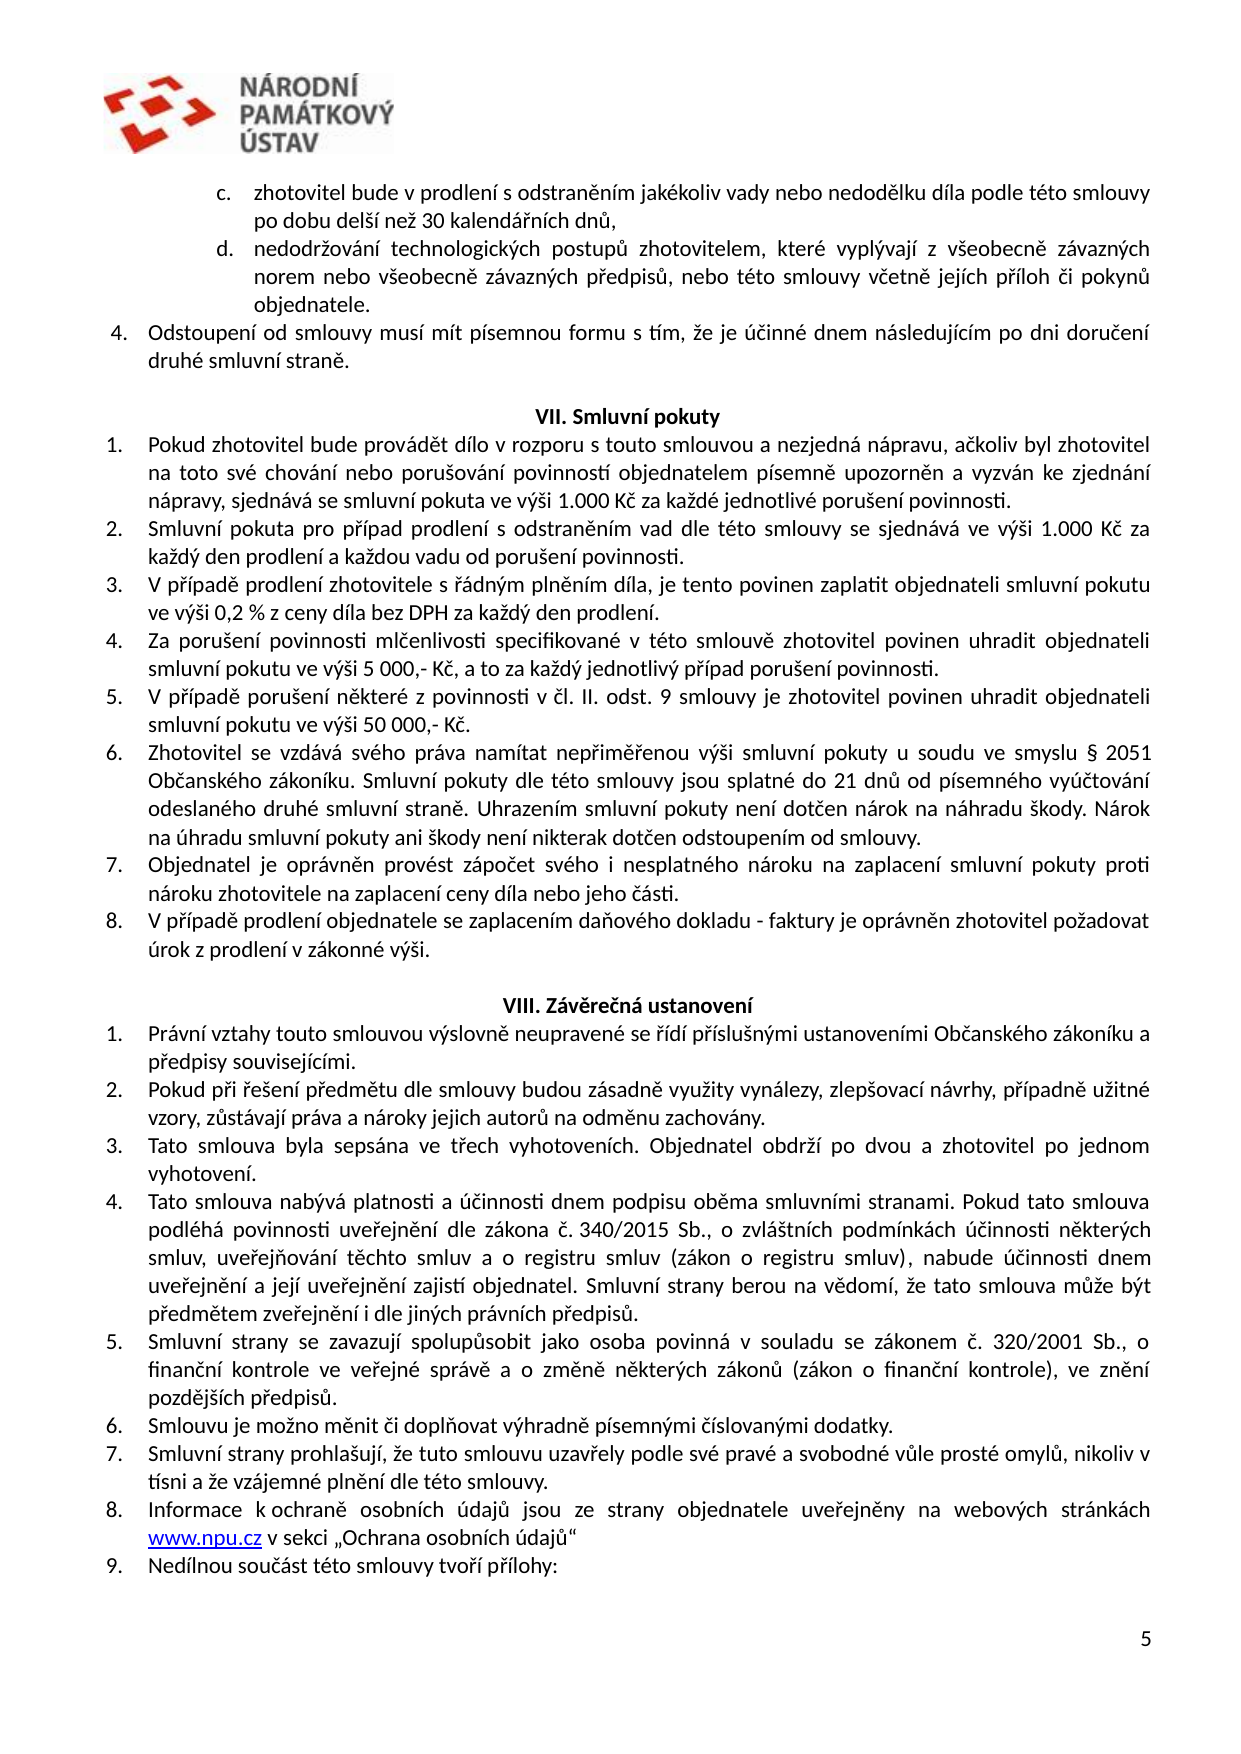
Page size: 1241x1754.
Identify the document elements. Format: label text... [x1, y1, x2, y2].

list Zhotovitel se vzdává svého práva namítat nepřiměřenou výši smluvní pokuty u soudu ve smyslu § 2051 Občanského zákoníku. Smluvní pokuty dle této smlouvy jsou splatné do 21 dnů od písemného vyúčtování odeslaného druhé smluvní straně. Uhrazením smluvní pokuty není dotčen nárok na náhradu škody. Nárok na úhradu smluvní pokuty ani škody není nikterak dotčen odstoupením od smlouvy. [106, 738, 1152, 851]
list Právní vztahy touto smlouvou výslovně neupravené se řídí příslušnými ustanoveními Občanského zákoníku a předpisy souvisejícími. [106, 1019, 1152, 1075]
list V případě prodlení objednatele se zaplacením daňového dokladu - faktury je oprávněn zhotovitel požadovat úrok z prodlení v zákonné výši. [106, 907, 1152, 963]
list Smlouvu je možno měnit či doplňovat výhradně písemnými číslovanými dodatky. [106, 1411, 1152, 1439]
list Smluvní pokuta pro případ prodlení s odstraněním vad dle této smlouvy se sjednává ve výši 1.000 Kč za každý den prodlení a každou vadu od porušení povinnosti. [106, 514, 1152, 570]
list Tato smlouva nabývá platnosti a účinnosti dnem podpisu oběma smluvními stranami. Pokud tato smlouva podléhá povinnosti uveřejnění dle zákona č. 340/2015 Sb., o zvláštních podmínkách účinnosti některých smluv, uveřejňování těchto smluv a o registru smluv (zákon o registru smluv), nabude účinnosti dnem uveřejnění a její uveřejnění zajistí objednatel. Smluvní strany berou na vědomí, že tato smlouva může být předmětem zveřejnění i dle jiných právních předpisů. [106, 1187, 1152, 1327]
list zhotovitel bude v prodlení s odstraněním jakékoliv vady nebo nedodělku díla podle této smlouvy po dobu delší než 30 kalendářních dnů, [216, 178, 1152, 234]
list Odstoupení od smlouvy musí mít písemnou formu s tím, že je účinné dnem následujícím po dni doručení druhé smluvní straně. [110, 318, 1152, 374]
list Tato smlouva byla sepsána ve třech vyhotoveních. Objednatel obdrží po dvou a zhotovitel po jednom vyhotovení. [106, 1131, 1152, 1187]
text VIII. Závěrečná ustanovení [103, 991, 1152, 1019]
list Nedílnou součást této smlouvy tvoří přílohy: [106, 1551, 1152, 1579]
picture [103, 73, 394, 154]
list Smluvní strany se zavazují spolupůsobit jako osoba povinná v souladu se zákonem č. 320/2001 Sb., o finanční kontrole ve veřejné správě a o změně některých zákonů (zákon o finanční kontrole), ve znění pozdějších předpisů. [106, 1327, 1152, 1411]
list Za porušení povinnosti mlčenlivosti specifikované v této smlouvě zhotovitel povinen uhradit objednateli smluvní pokutu ve výši 5 000,- Kč, a to za každý jednotlivý případ porušení povinnosti. [106, 626, 1152, 682]
list V případě prodlení zhotovitele s řádným plněním díla, je tento povinen zaplatit objednateli smluvní pokutu ve výši 0,2 % z ceny díla bez DPH za každý den prodlení. [106, 570, 1152, 626]
list nedodržování technologických postupů zhotovitelem, které vyplývají z všeobecně závazných norem nebo všeobecně závazných předpisů, nebo této smlouvy včetně jejích příloh či pokynů objednatele. [216, 234, 1152, 318]
text VII. Smluvní pokuty [103, 402, 1152, 430]
list Pokud zhotovitel bude provádět dílo v rozporu s touto smlouvou a nezjedná nápravu, ačkoliv byl zhotovitel na toto své chování nebo porušování povinností objednatelem písemně upozorněn a vyzván ke zjednání nápravy, sjednává se smluvní pokuta ve výši 1.000 Kč za každé jednotlivé porušení povinnosti. [106, 430, 1152, 514]
list Smluvní strany prohlašují, že tuto smlouvu uzavřely podle své pravé a svobodné vůle prosté omylů, nikoliv v tísni a že vzájemné plnění dle této smlouvy. [106, 1439, 1152, 1495]
list Informace k ochraně osobních údajů jsou ze strany objednatele uveřejněny na webových stránkách www.npu.cz v sekci „Ochrana osobních údajů“ [106, 1495, 1152, 1551]
list Objednatel je oprávněn provést zápočet svého i nesplatného nároku na zaplacení smluvní pokuty proti nároku zhotovitele na zaplacení ceny díla nebo jeho části. [106, 851, 1152, 907]
list Pokud při řešení předmětu dle smlouvy budou zásadně využity vynálezy, zlepšovací návrhy, případně užitné vzory, zůstávají práva a nároky jejich autorů na odměnu zachovány. [106, 1075, 1152, 1131]
list V případě porušení některé z povinnosti v čl. II. odst. 9 smlouvy je zhotovitel povinen uhradit objednateli smluvní pokutu ve výši 50 000,- Kč. [106, 682, 1152, 738]
